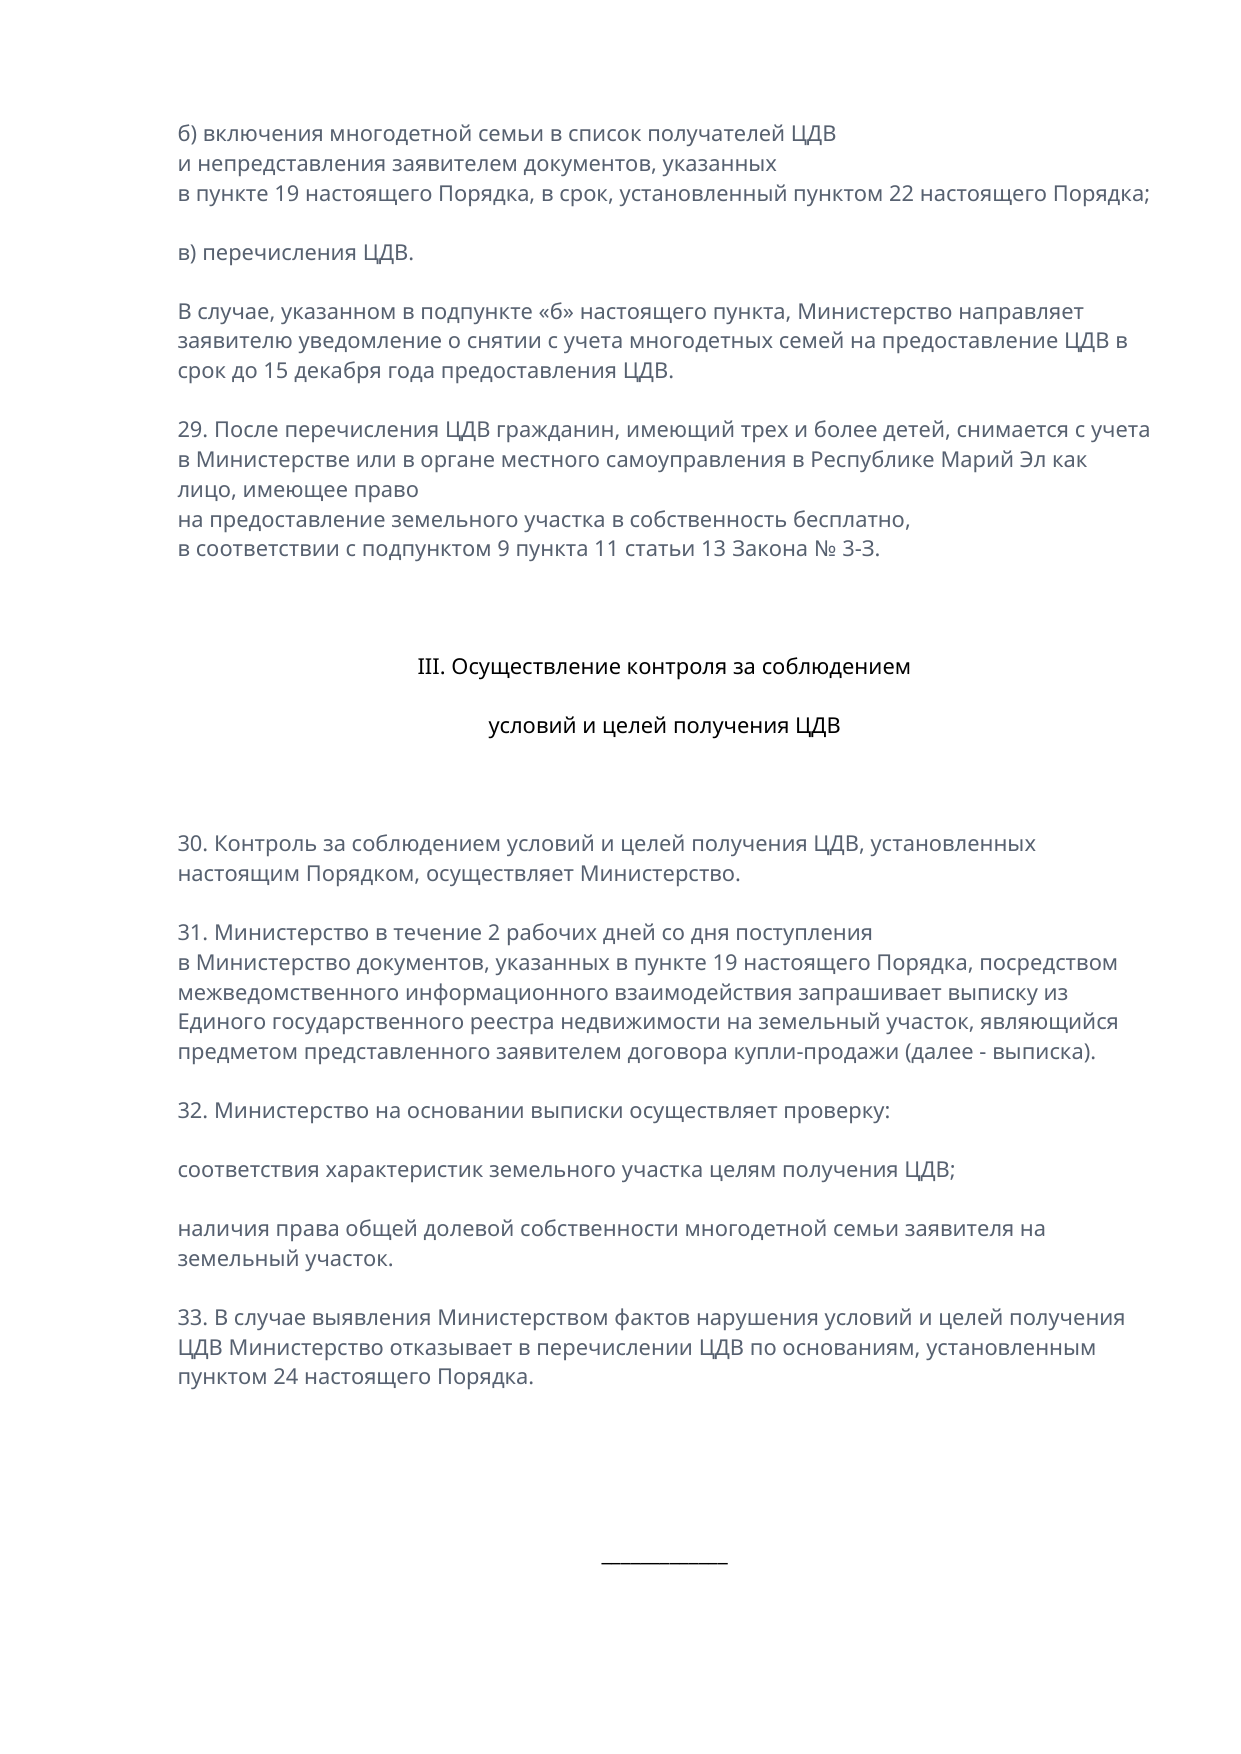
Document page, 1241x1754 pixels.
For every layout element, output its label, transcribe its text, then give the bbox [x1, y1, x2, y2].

text III. Осуществление контроля за соблюдением [177, 651, 1152, 681]
text 32. Министерство на основании выписки осуществляет проверку: [177, 1095, 1152, 1125]
text 30. Контроль за соблюдением условий и целей получения ЦДВ, установленных настоящим Порядком, осуществляет Министерство. [177, 828, 1152, 888]
text наличия права общей долевой собственности многодетной семьи заявителя на земельный участок. [177, 1213, 1152, 1272]
text в) перечисления ЦДВ. [177, 237, 1152, 266]
text 29. После перечисления ЦДВ гражданин, имеющий трех и более детей, снимается с учета в Министерстве или в органе местного самоуправления в Республике Марий Эл как лицо, имеющее право на предоставление земельного участка в собственность бесплатно, в соответствии с подпунктом 9 пункта 11 статьи 13 Закона № 3-З. [177, 414, 1152, 563]
text соответствия характеристик земельного участка целям получения ЦДВ; [177, 1154, 1152, 1184]
text б) включения многодетной семьи в список получателей ЦДВ и непредставления заявителем документов, указанных в пункте 19 настоящего Порядка, в срок, установленный пунктом 22 настоящего Порядка; [177, 118, 1152, 207]
text условий и целей получения ЦДВ [177, 710, 1152, 740]
text 33. В случае выявления Министерством фактов нарушения условий и целей получения ЦДВ Министерство отказывает в перечислении ЦДВ по основаниям, установленным пунктом 24 настоящего Порядка. [177, 1302, 1152, 1391]
text В случае, указанном в подпункте «б» настоящего пункта, Министерство направляет заявителю уведомление о снятии с учета многодетных семей на предоставление ЦДВ в срок до 15 декабря года предоставления ЦДВ. [177, 296, 1152, 385]
text 31. Министерство в течение 2 рабочих дней со дня поступления в Министерство документов, указанных в пункте 19 настоящего Порядка, посредством межведомственного информационного взаимодействия запрашивает выписку из Единого государственного реестра недвижимости на земельный участок, являющийся предметом представленного заявителем договора купли-продажи (далее - выписка). [177, 917, 1152, 1066]
text _____________​ [177, 1538, 1152, 1568]
